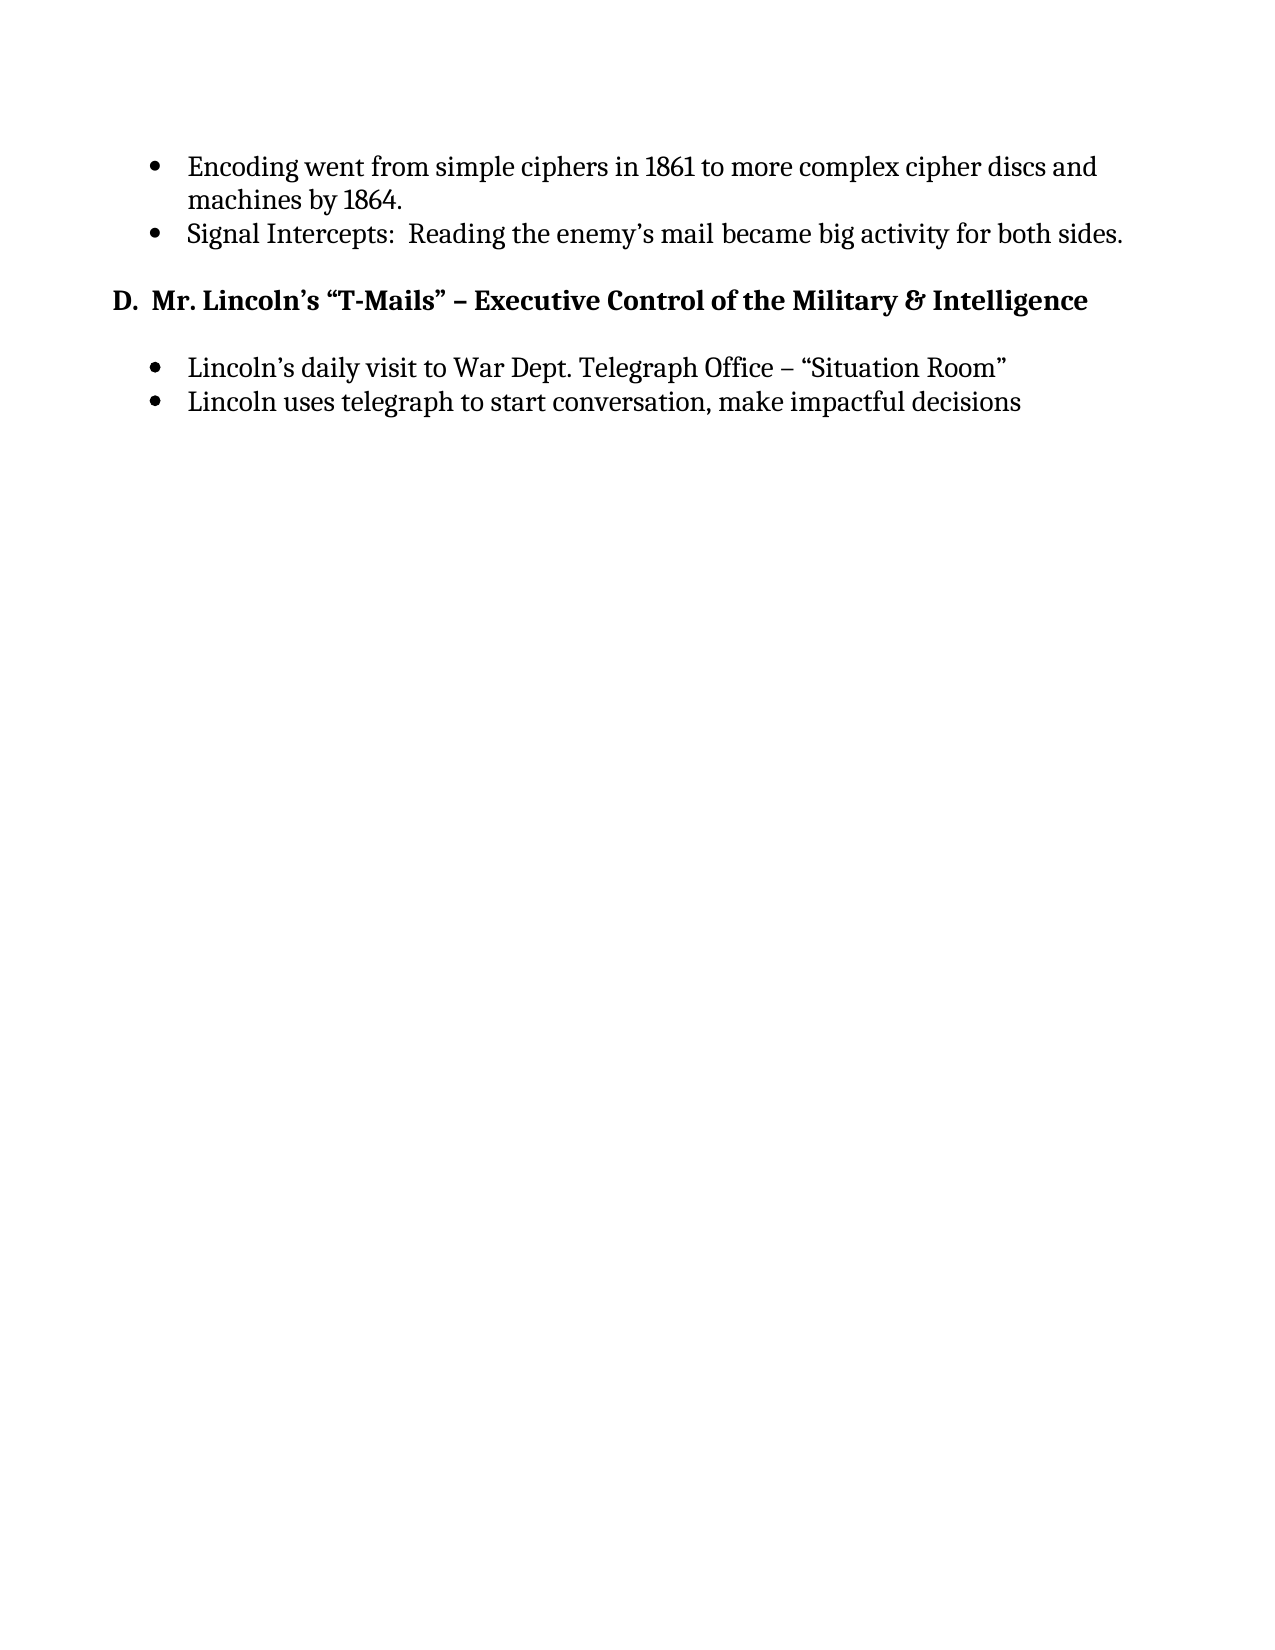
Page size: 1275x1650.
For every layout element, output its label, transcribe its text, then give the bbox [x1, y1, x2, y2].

list Lincoln’s daily visit to War Dept. Telegraph Office – “Situation Room” [112, 351, 1162, 385]
list Encoding went from simple ciphers in 1861 to more complex cipher discs and machines by 1864. [112, 150, 1162, 217]
text D. Mr. Lincoln’s “T-Mails” – Executive Control of the Military & Intelligence [112, 284, 1200, 318]
list Lincoln uses telegraph to start conversation, make impactful decisions [112, 385, 1162, 418]
list Signal Intercepts: Reading the enemy’s mail became big activity for both sides. [112, 217, 1162, 251]
